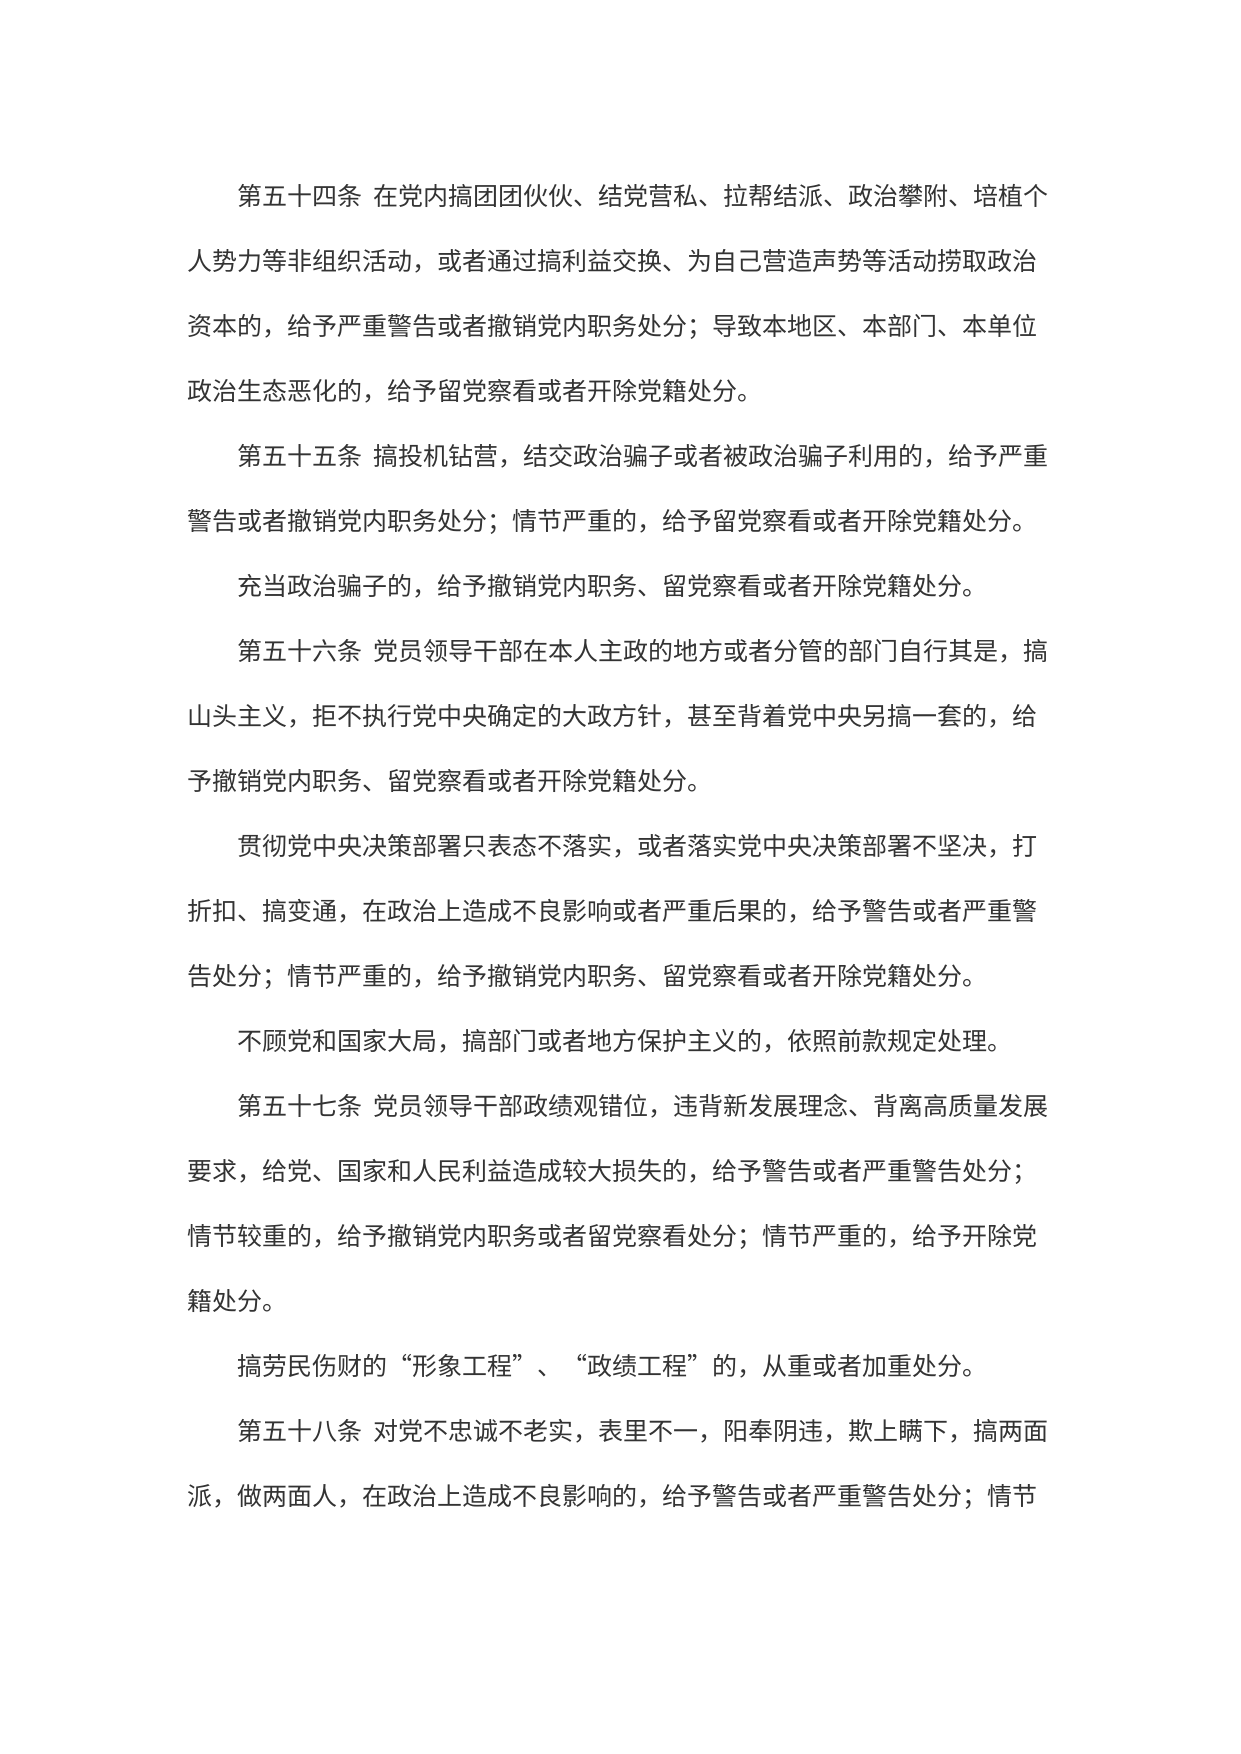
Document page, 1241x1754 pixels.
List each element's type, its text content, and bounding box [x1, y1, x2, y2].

text 贯彻党中央决策部署只表态不落实，或者落实党中央决策部署不坚决，打折扣、搞变通，在政治上造成不良影响或者严重后果的，给予警告或者严重警告处分；情节严重的，给予撤销党内职务、留党察看或者开除党籍处分。 [187, 812, 1053, 1007]
text 第五十四条 在党内搞团团伙伙、结党营私、拉帮结派、政治攀附、培植个人势力等非组织活动，或者通过搞利益交换、为自己营造声势等活动捞取政治资本的，给予严重警告或者撤销党内职务处分；导致本地区、本部门、本单位政治生态恶化的，给予留党察看或者开除党籍处分。 [187, 162, 1053, 422]
text 第五十六条 党员领导干部在本人主政的地方或者分管的部门自行其是，搞山头主义，拒不执行党中央确定的大政方针，甚至背着党中央另搞一套的，给予撤销党内职务、留党察看或者开除党籍处分。 [187, 617, 1053, 812]
text 充当政治骗子的，给予撤销党内职务、留党察看或者开除党籍处分。 [187, 552, 1053, 617]
text 不顾党和国家大局，搞部门或者地方保护主义的，依照前款规定处理。 [187, 1007, 1053, 1072]
text 搞劳民伤财的“形象工程”、“政绩工程”的，从重或者加重处分。 [187, 1332, 1053, 1397]
text 第五十五条 搞投机钻营，结交政治骗子或者被政治骗子利用的，给予严重警告或者撤销党内职务处分；情节严重的，给予留党察看或者开除党籍处分。 [187, 422, 1053, 552]
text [187, 1397, 1053, 1527]
text 第五十七条 党员领导干部政绩观错位，违背新发展理念、背离高质量发展要求，给党、国家和人民利益造成较大损失的，给予警告或者严重警告处分；情节较重的，给予撤销党内职务或者留党察看处分；情节严重的，给予开除党籍处分。 [187, 1072, 1053, 1332]
